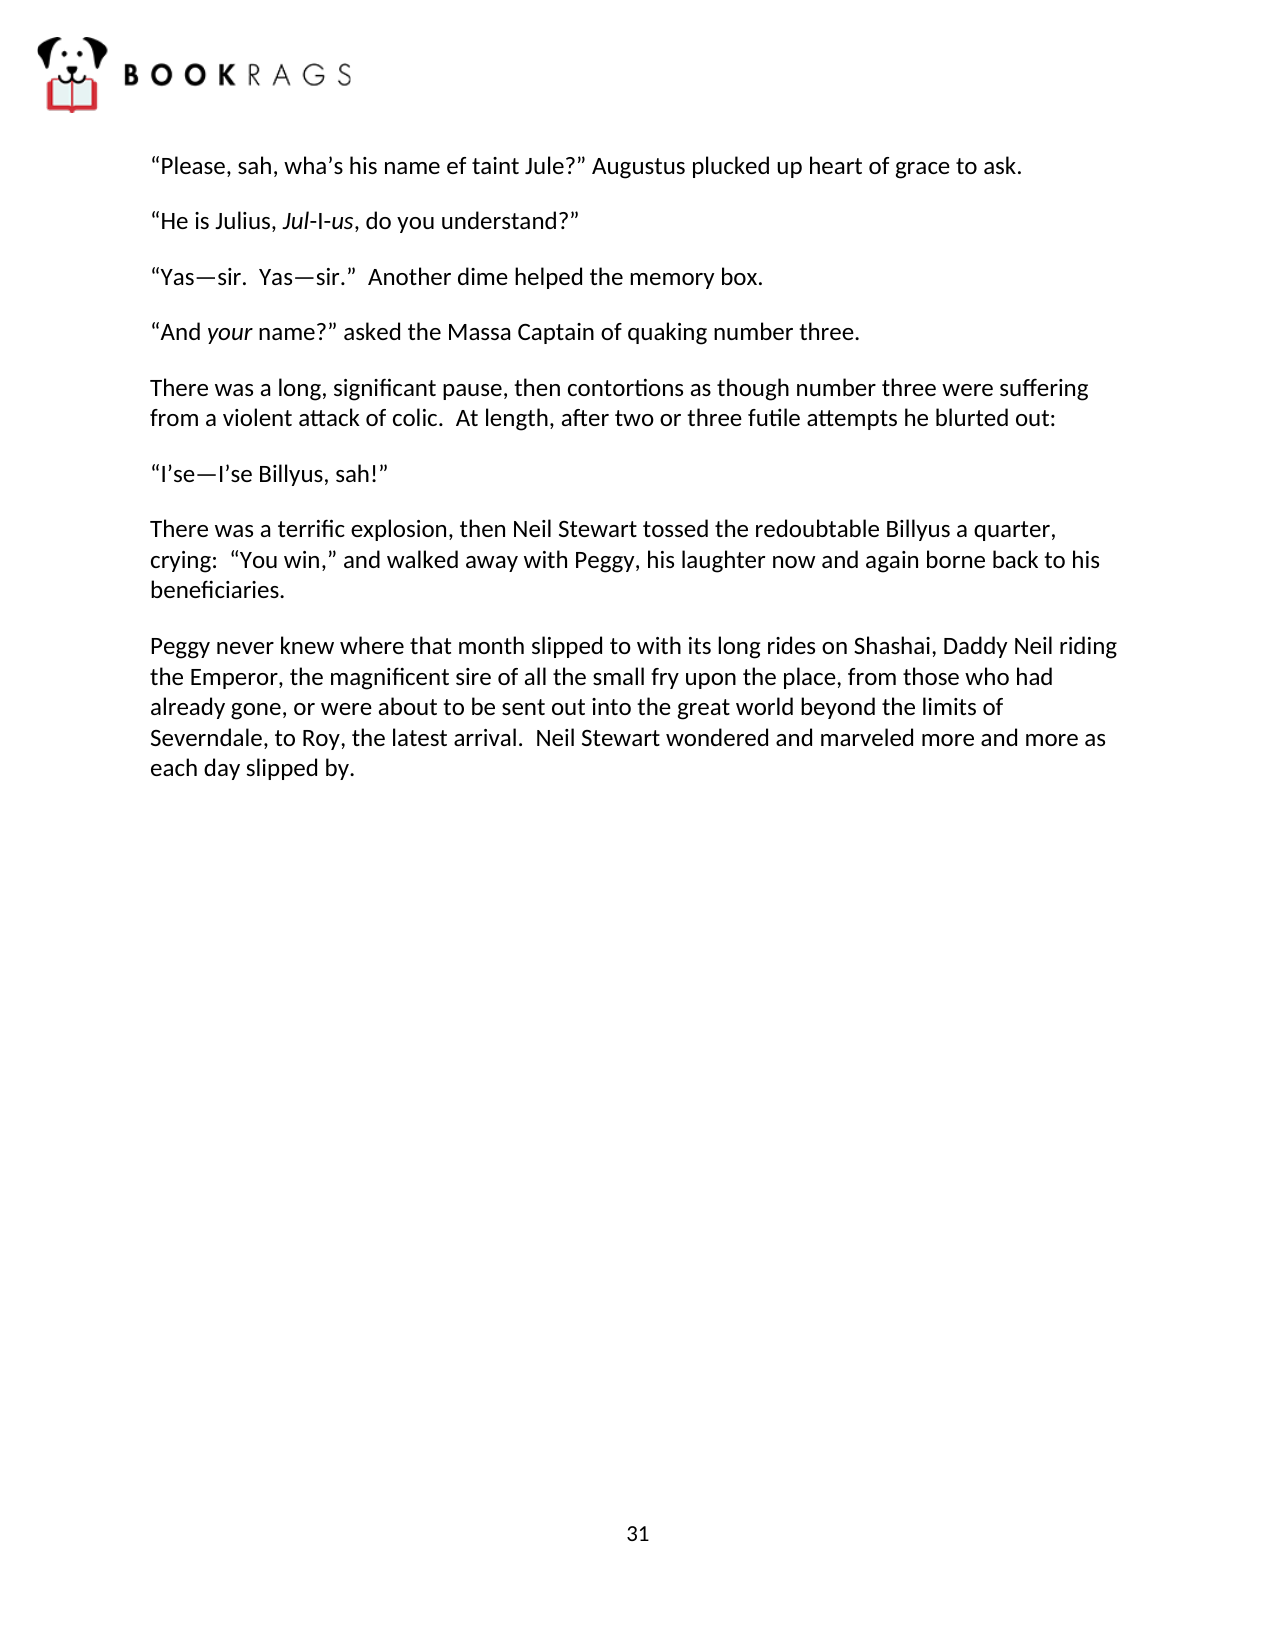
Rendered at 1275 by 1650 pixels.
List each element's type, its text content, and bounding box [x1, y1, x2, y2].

text “Yas—­sir. Yas—­sir.” Another dime helped the memory box. [150, 261, 1125, 292]
text “He is Julius, Jul-I-us, do you understand?” [150, 206, 1125, 236]
text There was a long, significant pause, then contortions as though number three were suffering from a violent attack of colic. At length, after two or three futile attempts he blurted out: [150, 372, 1125, 433]
text “And your name?” asked the Massa Captain of quaking number three. [150, 317, 1125, 347]
text There was a terrific explosion, then Neil Stewart tossed the redoubtable Billyus a quarter, crying: “You win,” and walked away with Peggy, his laughter now and again borne back to his beneficiaries. [150, 514, 1125, 605]
text Peggy never knew where that month slipped to with its long rides on Shashai, Daddy Neil riding the Emperor, the magnificent sire of all the small fry upon the place, from those who had already gone, or were about to be sent out into the great world beyond the limits of Severndale, to Roy, the latest arrival. Neil Stewart wondered and marveled more and more as each day slipped by. [150, 630, 1125, 783]
text “Please, sah, wha’s his name ef taint Jule?” Augustus plucked up heart of grace to ask. [150, 150, 1125, 181]
picture [37, 37, 351, 113]
text “I’se—­I’se Billyus, sah!” [150, 458, 1125, 489]
